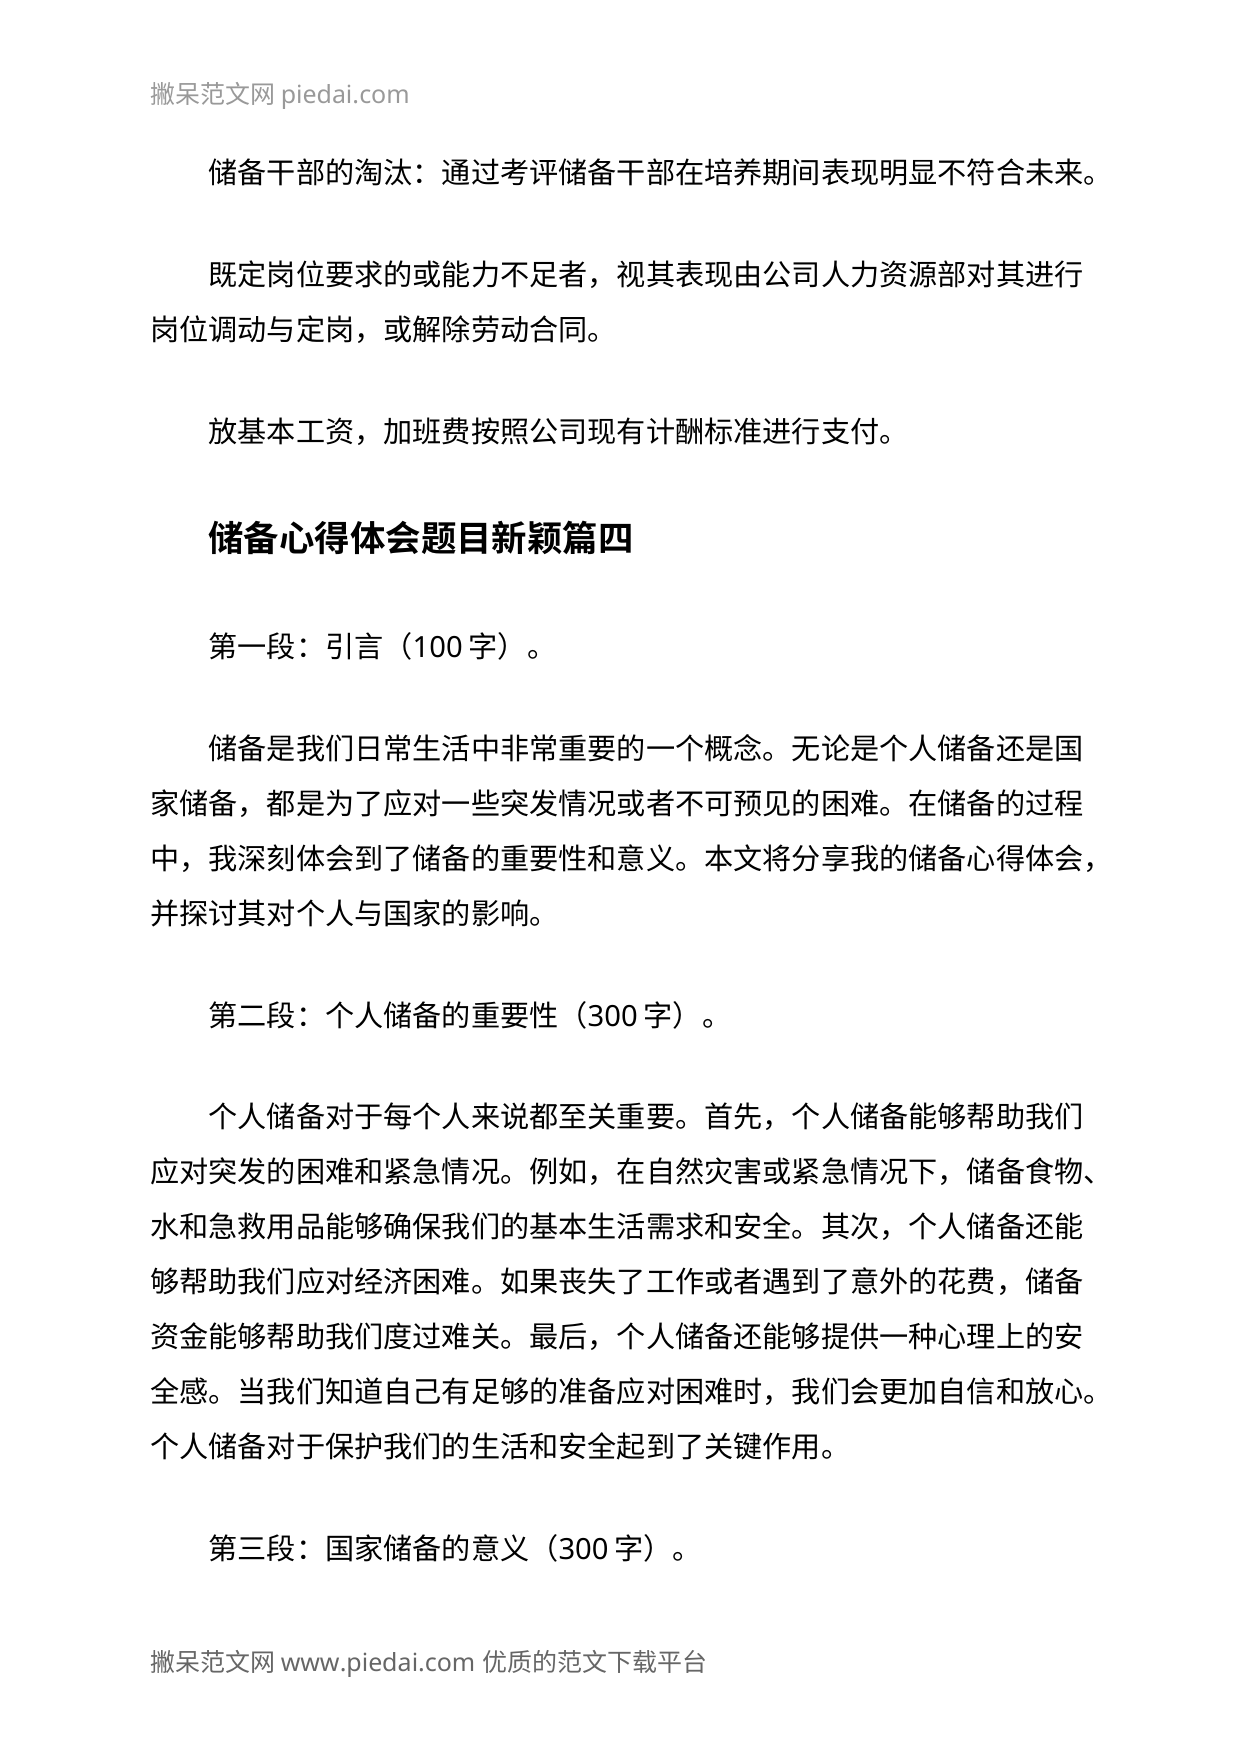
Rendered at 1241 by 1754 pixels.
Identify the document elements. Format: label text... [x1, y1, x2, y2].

text 既定岗位要求的或能力不足者，视其表现由公司人力资源部对其进行岗位调动与定岗，或解除劳动合同。 [150, 252, 1090, 349]
text 第二段：个人储备的重要性（300字）。 [150, 992, 1090, 1034]
text 储备干部的淘汰：通过考评储备干部在培养期间表现明显不符合未来。 [150, 150, 1090, 192]
text 放基本工资，加班费按照公司现有计酬标准进行支付。 [150, 408, 1090, 451]
text 储备心得体会题目新颖篇四 [150, 510, 1090, 561]
text 第三段：国家储备的意义（300字）。 [150, 1525, 1090, 1568]
text 储备是我们日常生活中非常重要的一个概念。无论是个人储备还是国家储备，都是为了应对一些突发情况或者不可预见的困难。在储备的过程中，我深刻体会到了储备的重要性和意义。本文将分享我的储备心得体会，并探讨其对个人与国家的影响。 [150, 726, 1090, 933]
text 第一段：引言（100字）。 [150, 624, 1090, 666]
text 个人储备对于每个人来说都至关重要。首先，个人储备能够帮助我们应对突发的困难和紧急情况。例如，在自然灾害或紧急情况下，储备食物、水和急救用品能够确保我们的基本生活需求和安全。其次，个人储备还能够帮助我们应对经济困难。如果丧失了工作或者遇到了意外的花费，储备资金能够帮助我们度过难关。最后，个人储备还能够提供一种心理上的安全感。当我们知道自己有足够的准备应对困难时，我们会更加自信和放心。个人储备对于保护我们的生活和安全起到了关键作用。 [150, 1094, 1090, 1466]
